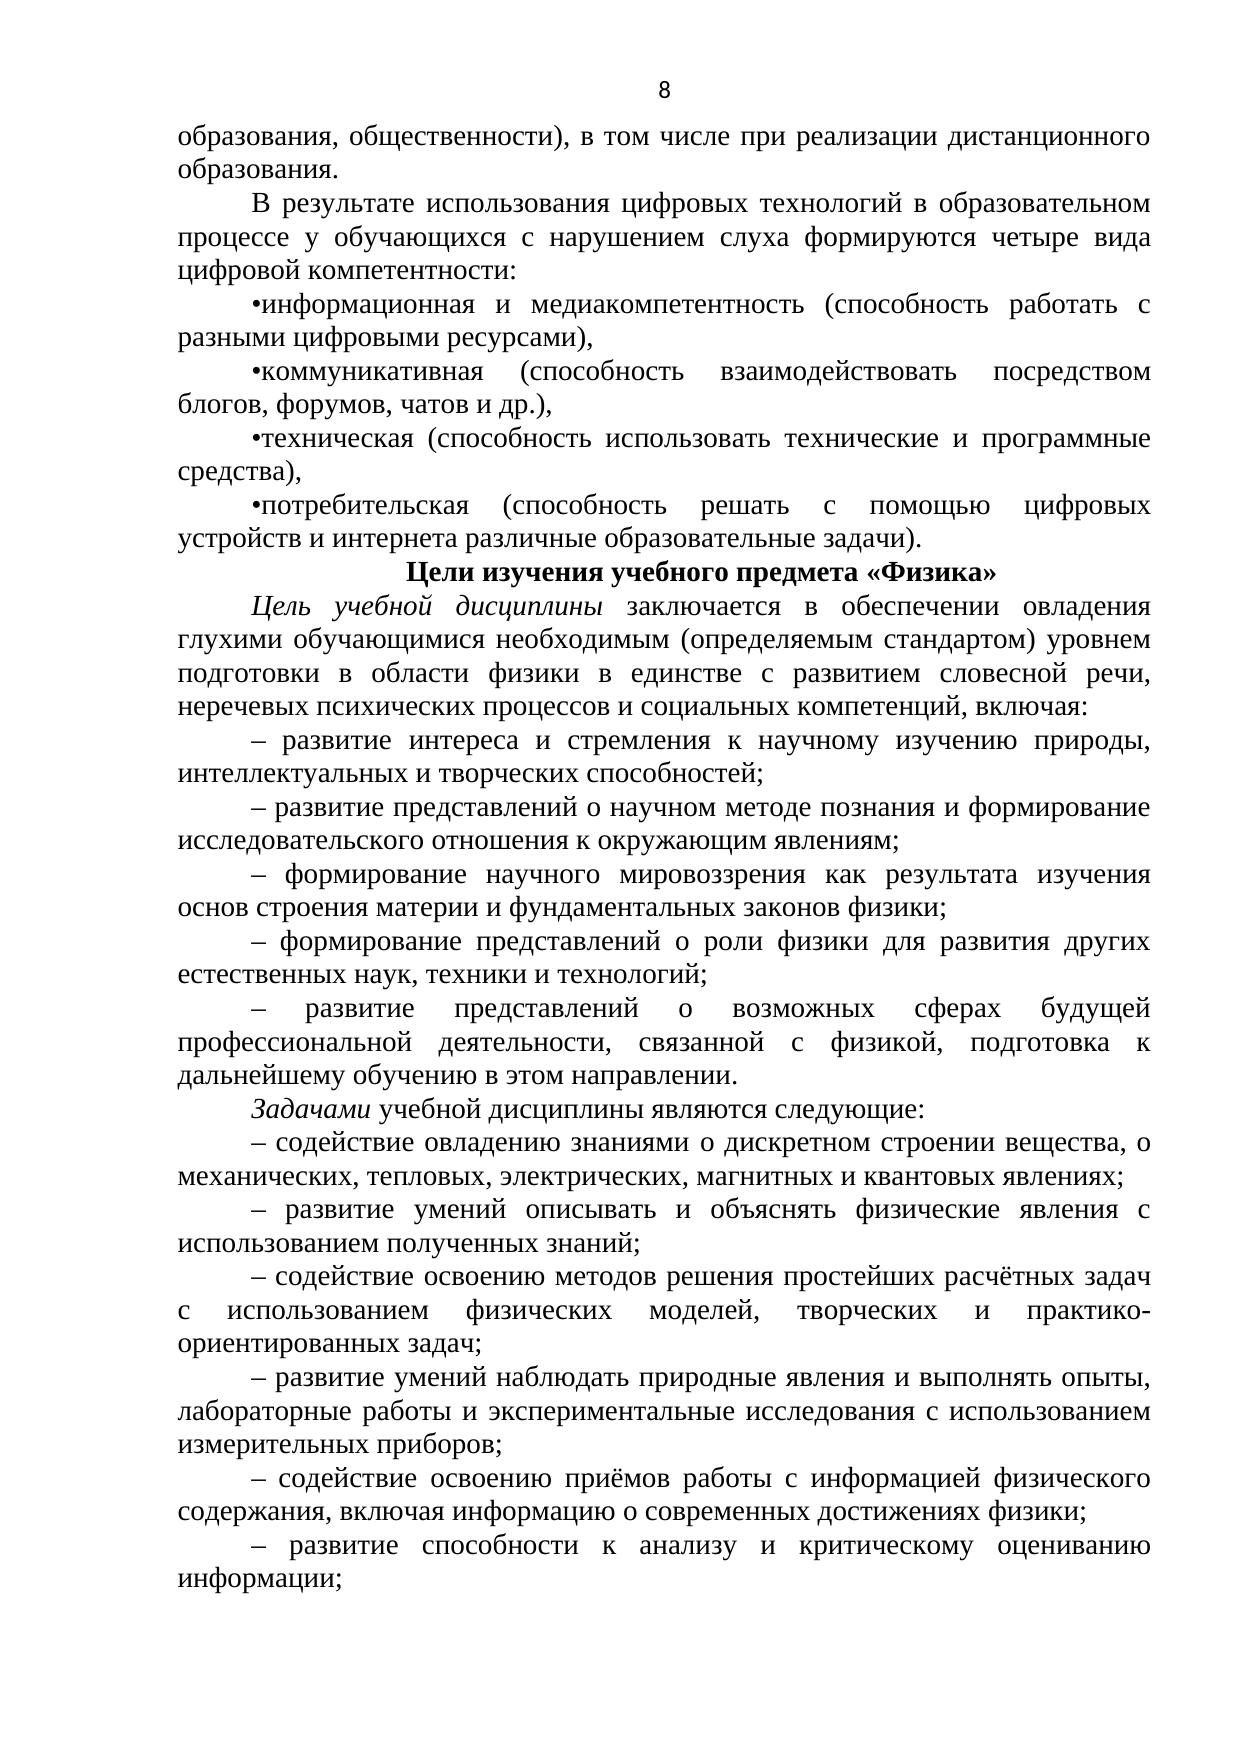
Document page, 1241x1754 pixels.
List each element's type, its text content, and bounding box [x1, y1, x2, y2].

text – развитие представлений о научном методе познания и формирование исследовательского отношения к окружающим явлениям; [177, 789, 1152, 856]
text – развитие интереса и стремления к научному изучению природы, интеллектуальных и творческих способностей; [177, 722, 1152, 789]
text Цели изучения учебного предмета «Физика» [177, 554, 1152, 588]
text •информационная и медиакомпетентность (способность работать с разными цифровыми ресурсами), [177, 286, 1152, 353]
text •потребительская (способность решать с помощью цифровых устройств и интернета различные образовательные задачи). [177, 487, 1152, 554]
text Цель учебной дисциплины заключается в обеспечении овладения глухими обучающимися необходимым (определяемым стандартом) уровнем подготовки в области физики в единстве с развитием словесной речи, неречевых психических процессов и социальных компетенций, включая: [177, 588, 1152, 722]
text Задачами учебной дисциплины являются следующие: [177, 1091, 1152, 1124]
text – содействие освоению приёмов работы с информацией физического содержания, включая информацию о современных достижениях физики; [177, 1460, 1152, 1527]
text – содействие овладению знаниями о дискретном строении вещества, о механических, тепловых, электрических, магнитных и квантовых явлениях; [177, 1124, 1152, 1191]
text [177, 118, 1152, 185]
text – развитие представлений о возможных сферах будущей профессиональной деятельности, связанной с физикой, подготовка к дальнейшему обучению в этом направлении. [177, 990, 1152, 1091]
text В результате использования цифровых технологий в образовательном процессе у обучающихся с нарушением слуха формируются четыре вида цифровой компетентности: [177, 185, 1152, 286]
text – развитие умений наблюдать природные явления и выполнять опыты, лабораторные работы и экспериментальные исследования с использованием измерительных приборов; [177, 1359, 1152, 1460]
text – формирование представлений о роли физики для развития других естественных наук, техники и технологий; [177, 923, 1152, 990]
text – развитие способности к анализу и критическому оцениванию информации; [177, 1527, 1152, 1594]
text – развитие умений описывать и объяснять физические явления с использованием полученных знаний; [177, 1191, 1152, 1258]
text – содействие освоению методов решения простейших расчётных задач с использованием физических моделей, творческих и практико-ориентированных задач; [177, 1258, 1152, 1359]
text •коммуникативная (способность взаимодействовать посредством блогов, форумов, чатов и др.), [177, 353, 1152, 420]
text – формирование научного мировоззрения как результата изучения основ строения материи и фундаментальных законов физики; [177, 856, 1152, 923]
text •техническая (способность использовать технические и программные средства), [177, 420, 1152, 487]
